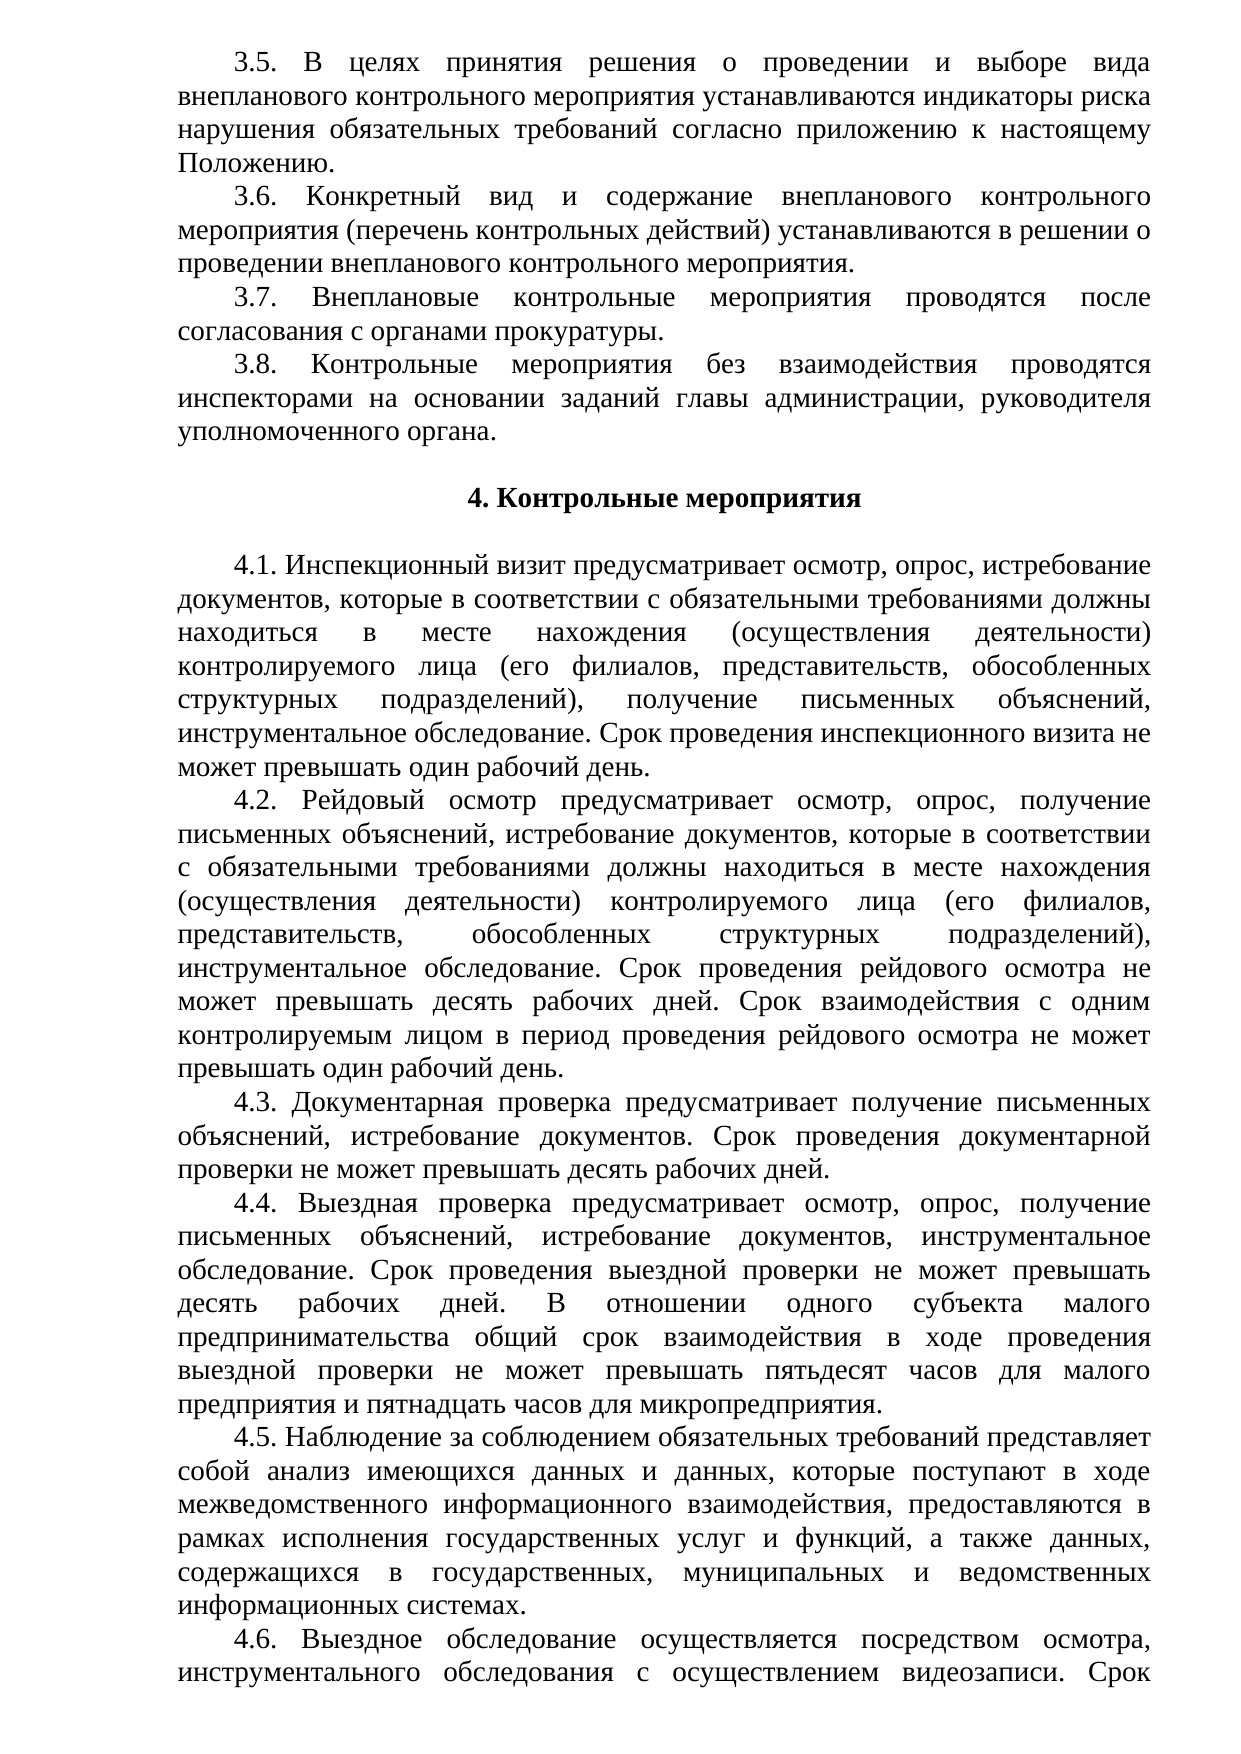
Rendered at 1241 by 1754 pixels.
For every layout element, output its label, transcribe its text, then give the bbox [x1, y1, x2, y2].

text 3.6. Конкретный вид и содержание внепланового контрольного мероприятия (перечень контрольных действий) устанавливаются в решении о проведении внепланового контрольного мероприятия. [177, 178, 1152, 279]
text 3.8. Контрольные мероприятия без взаимодействия проводятся инспекторами на основании заданий главы администрации, руководителя уполномоченного органа. [177, 346, 1152, 447]
text 4.1. Инспекционный визит предусматривает осмотр, опрос, истребование документов, которые в соответствии с обязательными требованиями должны находиться в месте нахождения (осуществления деятельности) контролируемого лица (его филиалов, представительств, обособленных структурных подразделений), получение письменных объяснений, инструментальное обследование. Срок проведения инспекционного визита не может превышать один рабочий день. [177, 547, 1152, 782]
text 4.5. Наблюдение за соблюдением обязательных требований представляет собой анализ имеющихся данных и данных, которые поступают в ходе межведомственного информационного взаимодействия, предоставляются в рамках исполнения государственных услуг и функций, а также данных, содержащихся в государственных, муниципальных и ведомственных информационных системах. [177, 1419, 1152, 1621]
text 4.3. Документарная проверка предусматривает получение письменных объяснений, истребование документов. Срок проведения документарной проверки не может превышать десять рабочих дней. [177, 1084, 1152, 1185]
text 4.2. Рейдовый осмотр предусматривает осмотр, опрос, получение письменных объяснений, истребование документов, которые в соответствии с обязательными требованиями должны находиться в месте нахождения (осуществления деятельности) контролируемого лица (его филиалов, представительств, обособленных структурных подразделений), инструментальное обследование. Срок проведения рейдового осмотра не может превышать десять рабочих дней. Срок взаимодействия с одним контролируемым лицом в период проведения рейдового осмотра не может превышать один рабочий день. [177, 782, 1152, 1084]
title 4. Контрольные мероприятия [177, 480, 1152, 514]
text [177, 1621, 1152, 1688]
text 3.7. Внеплановые контрольные мероприятия проводятся после согласования с органами прокуратуры. [177, 279, 1152, 346]
text 3.5. В целях принятия решения о проведении и выборе вида внепланового контрольного мероприятия устанавливаются индикаторы риска нарушения обязательных требований согласно приложению к настоящему Положению. [177, 44, 1152, 178]
text 4.4. Выездная проверка предусматривает осмотр, опрос, получение письменных объяснений, истребование документов, инструментальное обследование. Срок проведения выездной проверки не может превышать десять рабочих дней. В отношении одного субъекта малого предпринимательства общий срок взаимодействия в ходе проведения выездной проверки не может превышать пятьдесят часов для малого предприятия и пятнадцать часов для микропредприятия. [177, 1185, 1152, 1419]
